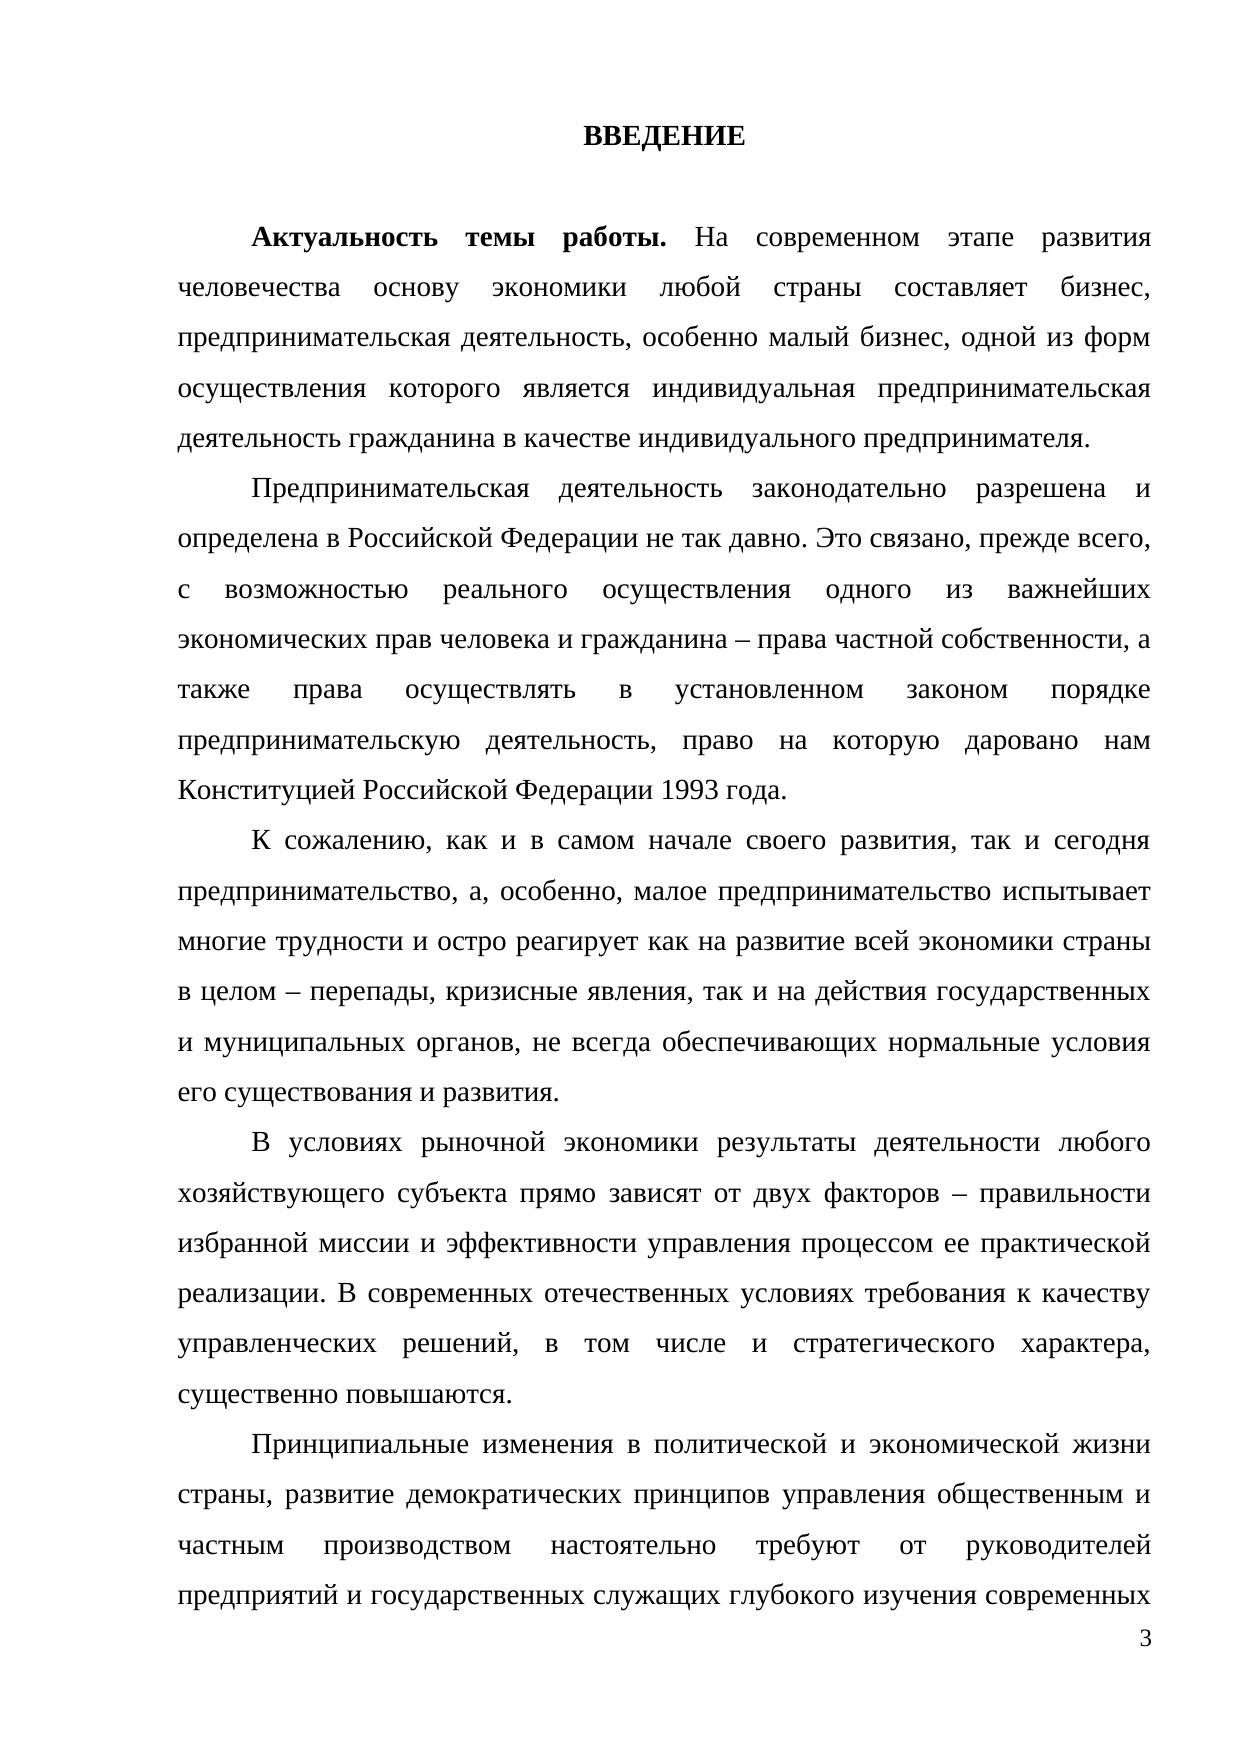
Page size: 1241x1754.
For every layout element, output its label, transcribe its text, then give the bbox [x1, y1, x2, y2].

text В условиях рыночной экономики результаты деятельности любого хозяйствующего субъекта прямо зависят от двух факторов – правильности избранной миссии и эффективности управления процессом ее практической реализации. В современных отечественных условиях требования к качеству управленческих решений, в том числе и стратегического характера, существенно повышаются. [177, 1124, 1152, 1409]
text Предпринимательская деятельность законодательно разрешена и определена в Российской Федерации не так давно. Это связано, прежде всего, с возможностью реального осуществления одного из важнейших экономических прав человека и гражданина – права частной собственности, а также права осуществлять в установленном законом порядке предпринимательскую деятельность, право на которую даровано нам Конституцией Российской Федерации 1993 года. [177, 470, 1152, 806]
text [177, 1426, 1152, 1611]
text К сожалению, как и в самом начале своего развития, так и сегодня предпринимательство, а, особенно, малое предпринимательство испытывает многие трудности и остро реагирует как на развитие всей экономики страны в целом – перепады, кризисные явления, так и на действия государственных и муниципальных органов, не всегда обеспечивающих нормальные условия его существования и развития. [177, 822, 1152, 1108]
text ВВЕДЕНИЕ [177, 118, 1152, 152]
text Актуальность темы работы. На современном этапе развития человечества основу экономики любой страны составляет бизнес, предпринимательская деятельность, особенно малый бизнес, одной из форм осуществления которого является индивидуальная предпринимательская деятельность гражданина в качестве индивидуального предпринимателя. [177, 219, 1152, 453]
